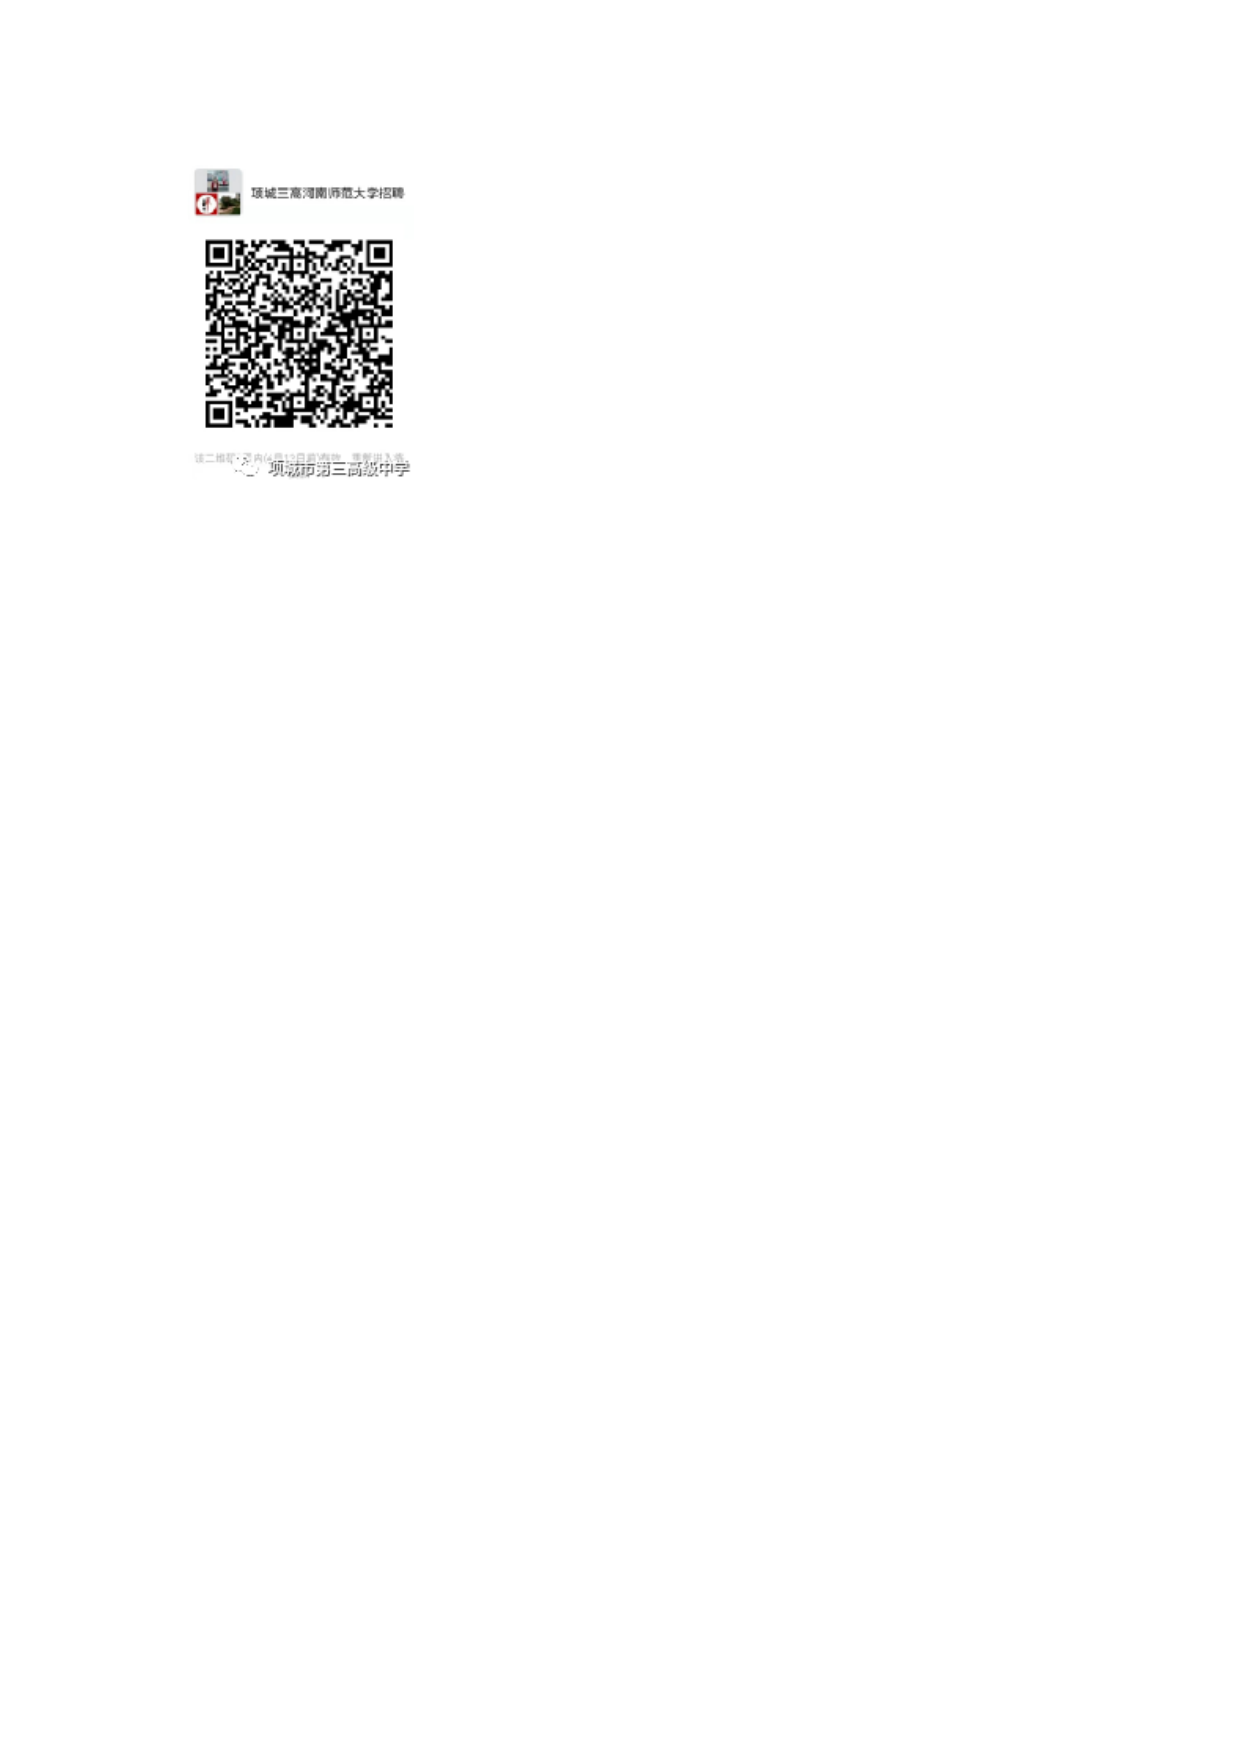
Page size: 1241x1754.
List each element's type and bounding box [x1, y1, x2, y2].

picture [187, 162, 414, 483]
